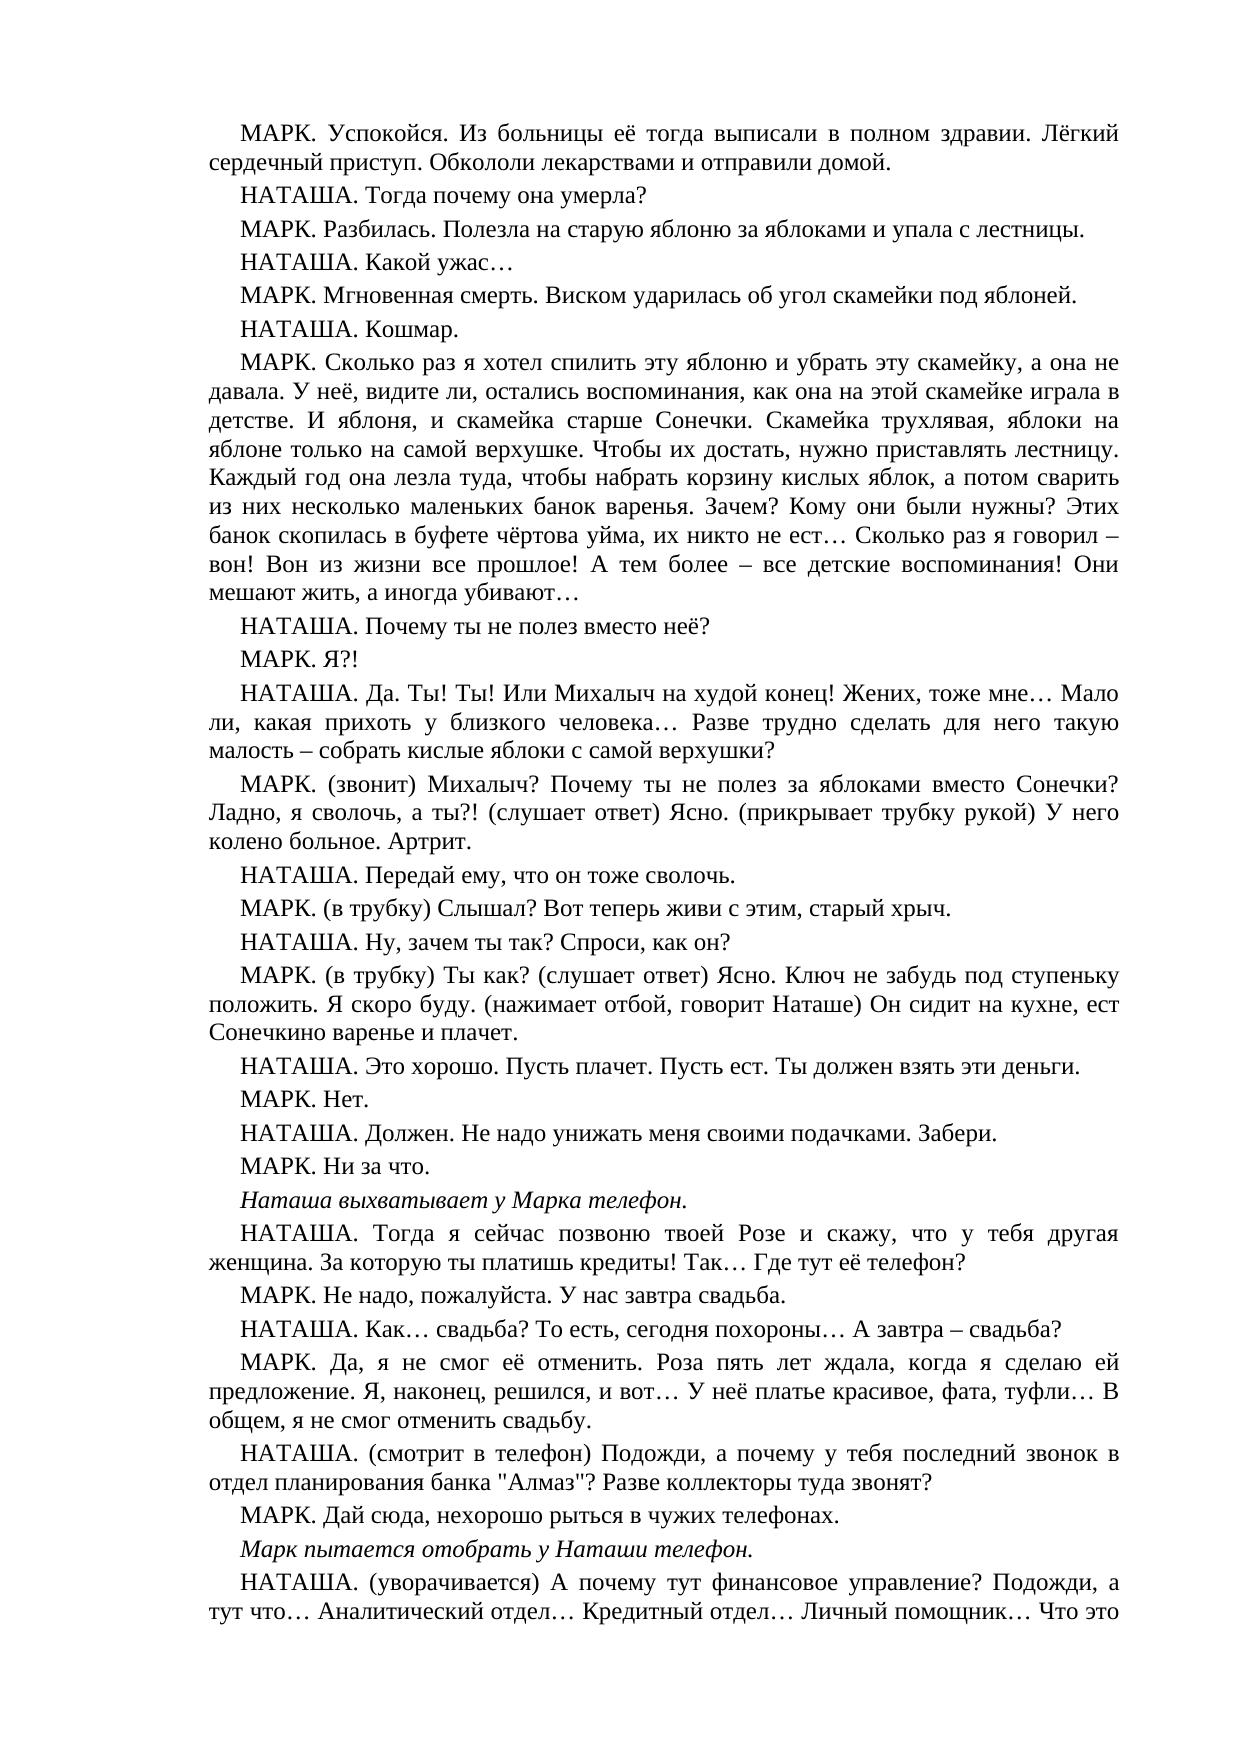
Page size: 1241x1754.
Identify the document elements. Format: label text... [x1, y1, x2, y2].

text МАРК. Да, я не смог её отменить. Роза пять лет ждала, когда я сделаю ей предложение. Я, наконец, решился, и вот… У неё платье красивое, фата, туфли… В общем, я не смог отменить свадьбу. [208, 1347, 1120, 1433]
text НАТАША. Должен. Не надо унижать меня своими подачками. Забери. [208, 1118, 1120, 1147]
text НАТАША. Тогда почему она умерла? [208, 180, 1120, 209]
text МАРК. Не надо, пожалуйста. У нас завтра свадьба. [208, 1280, 1120, 1309]
text Наташа выхватывает у Марка телефон. [208, 1185, 1120, 1213]
text НАТАША. Какой ужас… [208, 247, 1120, 276]
text НАТАША. Передай ему, что он тоже сволочь. [208, 860, 1120, 888]
text НАТАША. Тогда я сейчас позвоню твоей Розе и скажу, что у тебя другая женщина. За которую ты платишь кредиты! Так… Где тут её телефон? [208, 1218, 1120, 1276]
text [208, 1567, 1120, 1625]
text НАТАША. Да. Ты! Ты! Или Михалыч на худой конец! Жених, тоже мне… Мало ли, какая прихоть у близкого человека… Разве трудно сделать для него такую малость – собрать кислые яблоки с самой верхушки? [208, 678, 1120, 764]
text МАРК. Ни за что. [208, 1151, 1120, 1180]
text МАРК. Нет. [208, 1084, 1120, 1113]
text НАТАША. Это хорошо. Пусть плачет. Пусть ест. Ты должен взять эти деньги. [208, 1051, 1120, 1080]
text МАРК. Разбилась. Полезла на старую яблоню за яблоками и упала с лестницы. [208, 214, 1120, 242]
text НАТАША. (смотрит в телефон) Подожди, а почему у тебя последний звонок в отдел планирования банка "Алмаз"? Разве коллекторы туда звонят? [208, 1438, 1120, 1496]
text НАТАША. Как… свадьба? То есть, сегодня похороны… А завтра – свадьба? [208, 1314, 1120, 1342]
text МАРК. Мгновенная смерть. Виском ударилась об угол скамейки под яблоней. [208, 281, 1120, 309]
text Марк пытается отобрать у Наташи телефон. [208, 1534, 1120, 1562]
text МАРК. (звонит) Михалыч? Почему ты не полез за яблоками вместо Сонечки? Ладно, я сволочь, а ты?! (слушает ответ) Ясно. (прикрывает трубку рукой) У него колено больное. Артрит. [208, 769, 1120, 855]
text НАТАША. Ну, зачем ты так? Спроси, как он? [208, 927, 1120, 955]
text НАТАША. Кошмар. [208, 314, 1120, 343]
text МАРК. Дай сюда, нехорошо рыться в чужих телефонах. [208, 1500, 1120, 1529]
text МАРК. Я?! [208, 644, 1120, 673]
text МАРК. Успокойся. Из больницы её тогда выписали в полном здравии. Лёгкий сердечный приступ. Обкололи лекарствами и отправили домой. [208, 118, 1120, 176]
text МАРК. Сколько раз я хотел спилить эту яблоню и убрать эту скамейку, а она не давала. У неё, видите ли, остались воспоминания, как она на этой скамейке играла в детстве. И яблоня, и скамейка старше Сонечки. Скамейка трухлявая, яблоки на яблоне только на самой верхушке. Чтобы их достать, нужно приставлять лестницу. Каждый год она лезла туда, чтобы набрать корзину кислых яблок, а потом сварить из них несколько маленьких банок варенья. Зачем? Кому они были нужны? Этих банок скопилась в буфете чёртова уйма, их никто не ест… Сколько раз я говорил – вон! Вон из жизни все прошлое! А тем более – все детские воспоминания! Они мешают жить, а иногда убивают… [208, 347, 1120, 606]
text МАРК. (в трубку) Ты как? (слушает ответ) Ясно. Ключ не забудь под ступеньку положить. Я скоро буду. (нажимает отбой, говорит Наташе) Он сидит на кухне, ест Сонечкино варенье и плачет. [208, 960, 1120, 1046]
text НАТАША. Почему ты не полез вместо неё? [208, 611, 1120, 640]
text МАРК. (в трубку) Слышал? Вот теперь живи с этим, старый хрыч. [208, 893, 1120, 922]
